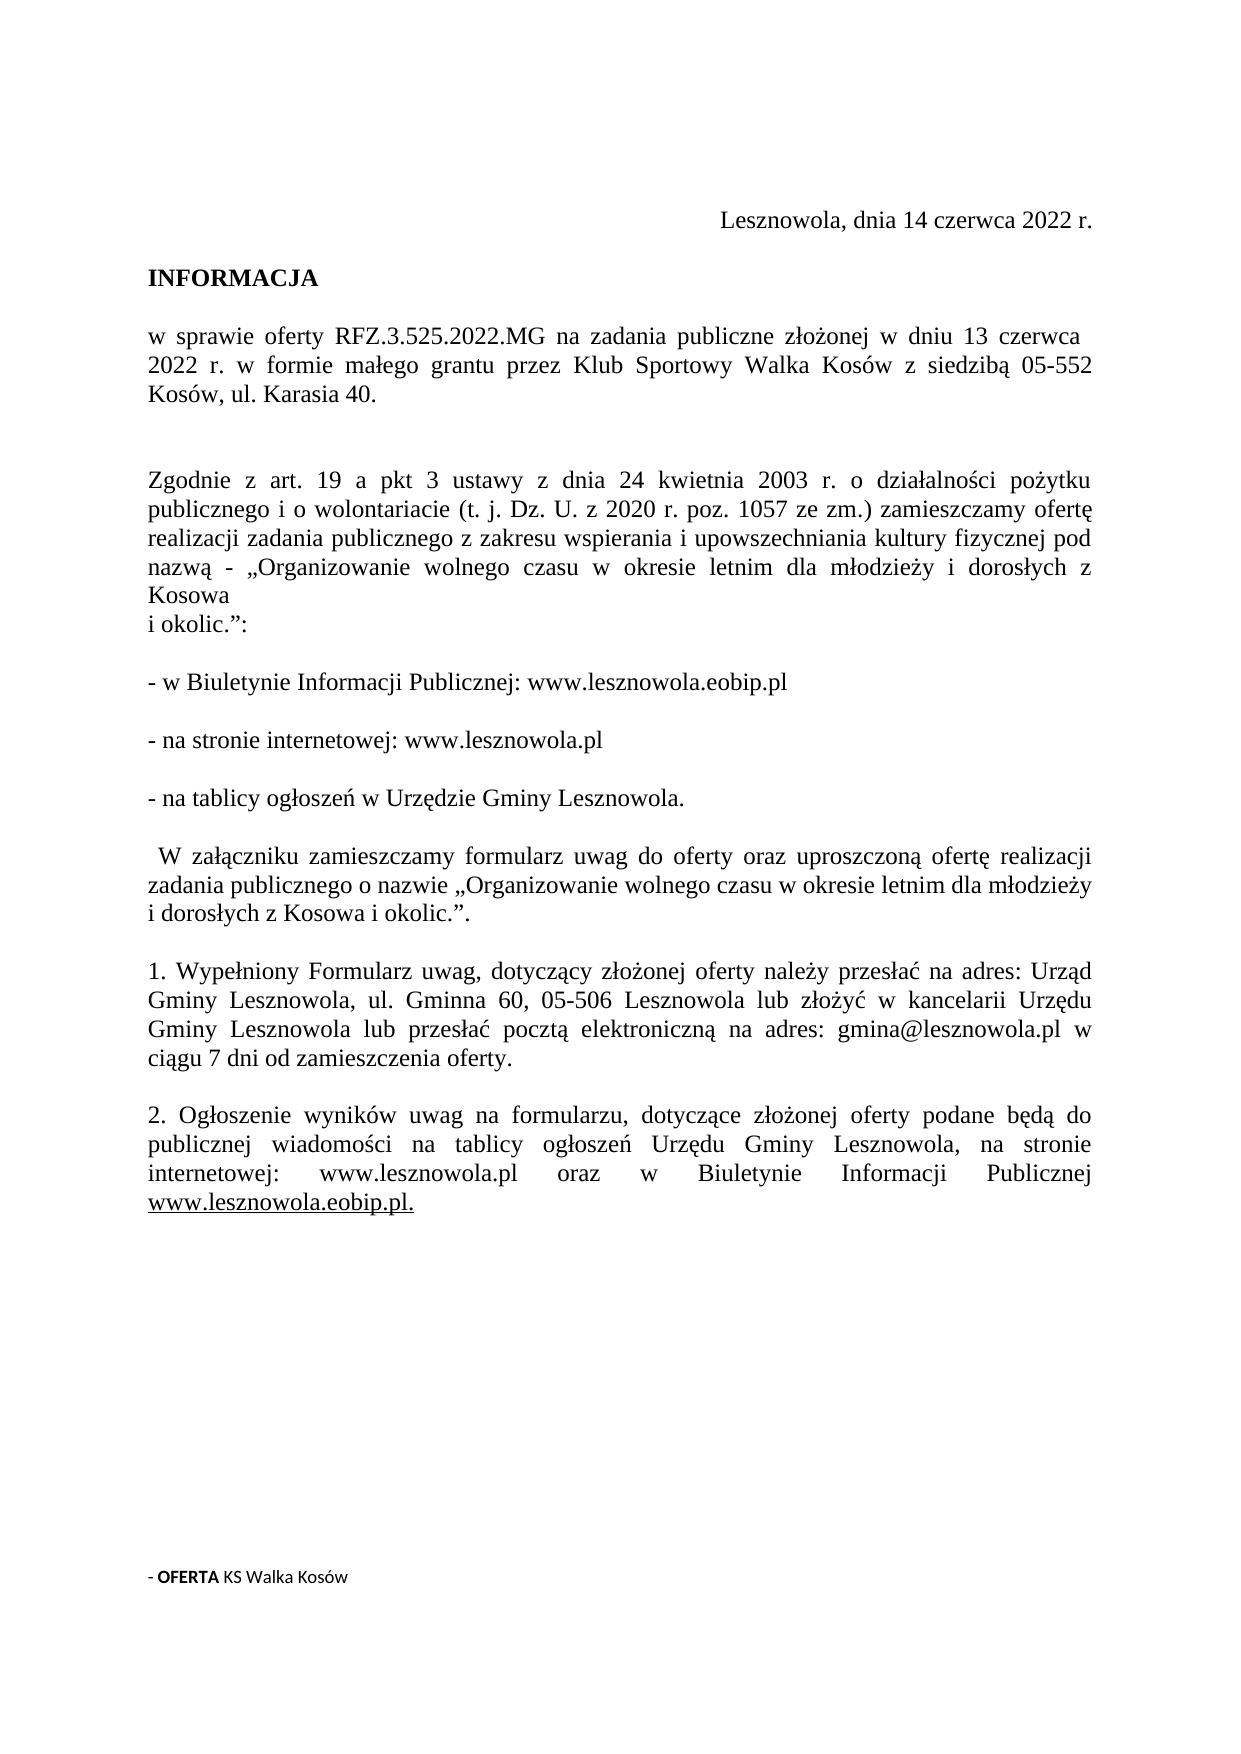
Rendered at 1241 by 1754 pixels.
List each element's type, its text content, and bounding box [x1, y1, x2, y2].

text - w Biuletynie Informacji Publicznej: www.lesznowola.eobip.pl [148, 667, 1093, 696]
text Zgodnie z art. 19 a pkt 3 ustawy z dnia 24 kwietnia 2003 r. o działalności pożytku publicznego i o wolontariacie (t. j. Dz. U. z 2020 r. poz. 1057 ze zm.) zamieszczamy ofertę realizacji zadania publicznego z zakresu wspierania i upowszechniania kultury fizycznej pod nazwą - „Organizowanie wolnego czasu w okresie letnim dla młodzieży i dorosłych z Kosowa i okolic.”: [148, 466, 1093, 638]
text - OFERTA KS Walka Kosów [148, 1566, 1093, 1588]
text - na tablicy ogłoszeń w Urzędzie Gminy Lesznowola. [148, 783, 1093, 812]
text 1. Wypełniony Formularz uwag, dotyczący złożonej oferty należy przesłać na adres: Urząd Gminy Lesznowola, ul. Gminna 60, 05-506 Lesznowola lub złożyć w kancelarii Urzędu Gminy Lesznowola lub przesłać pocztą elektroniczną na adres: gmina@lesznowola.pl w ciągu 7 dni od zamieszczenia oferty. [148, 956, 1093, 1071]
text INFORMACJA [148, 263, 1093, 292]
text w sprawie oferty RFZ.3.525.2022.MG na zadania publiczne złożonej w dniu 13 czerwca 2022 r. w formie małego grantu przez Klub Sportowy Walka Kosów z siedzibą 05-552 Kosów, ul. Karasia 40. [148, 321, 1093, 408]
text - na stronie internetowej: www.lesznowola.pl [148, 725, 1093, 754]
text Lesznowola, dnia 14 czerwca 2022 r. [148, 206, 1093, 234]
text W załączniku zamieszczamy formularz uwag do oferty oraz uproszczoną ofertę realizacji zadania publicznego o nazwie „Organizowanie wolnego czasu w okresie letnim dla młodzieży i dorosłych z Kosowa i okolic.”. [148, 841, 1093, 927]
text 2. Ogłoszenie wyników uwag na formularzu, dotyczące złożonej oferty podane będą do publicznej wiadomości na tablicy ogłoszeń Urzędu Gminy Lesznowola, na stronie internetowej: www.lesznowola.pl oraz w Biuletynie Informacji Publicznej www.lesznowola.eobip.pl. [148, 1101, 1093, 1216]
